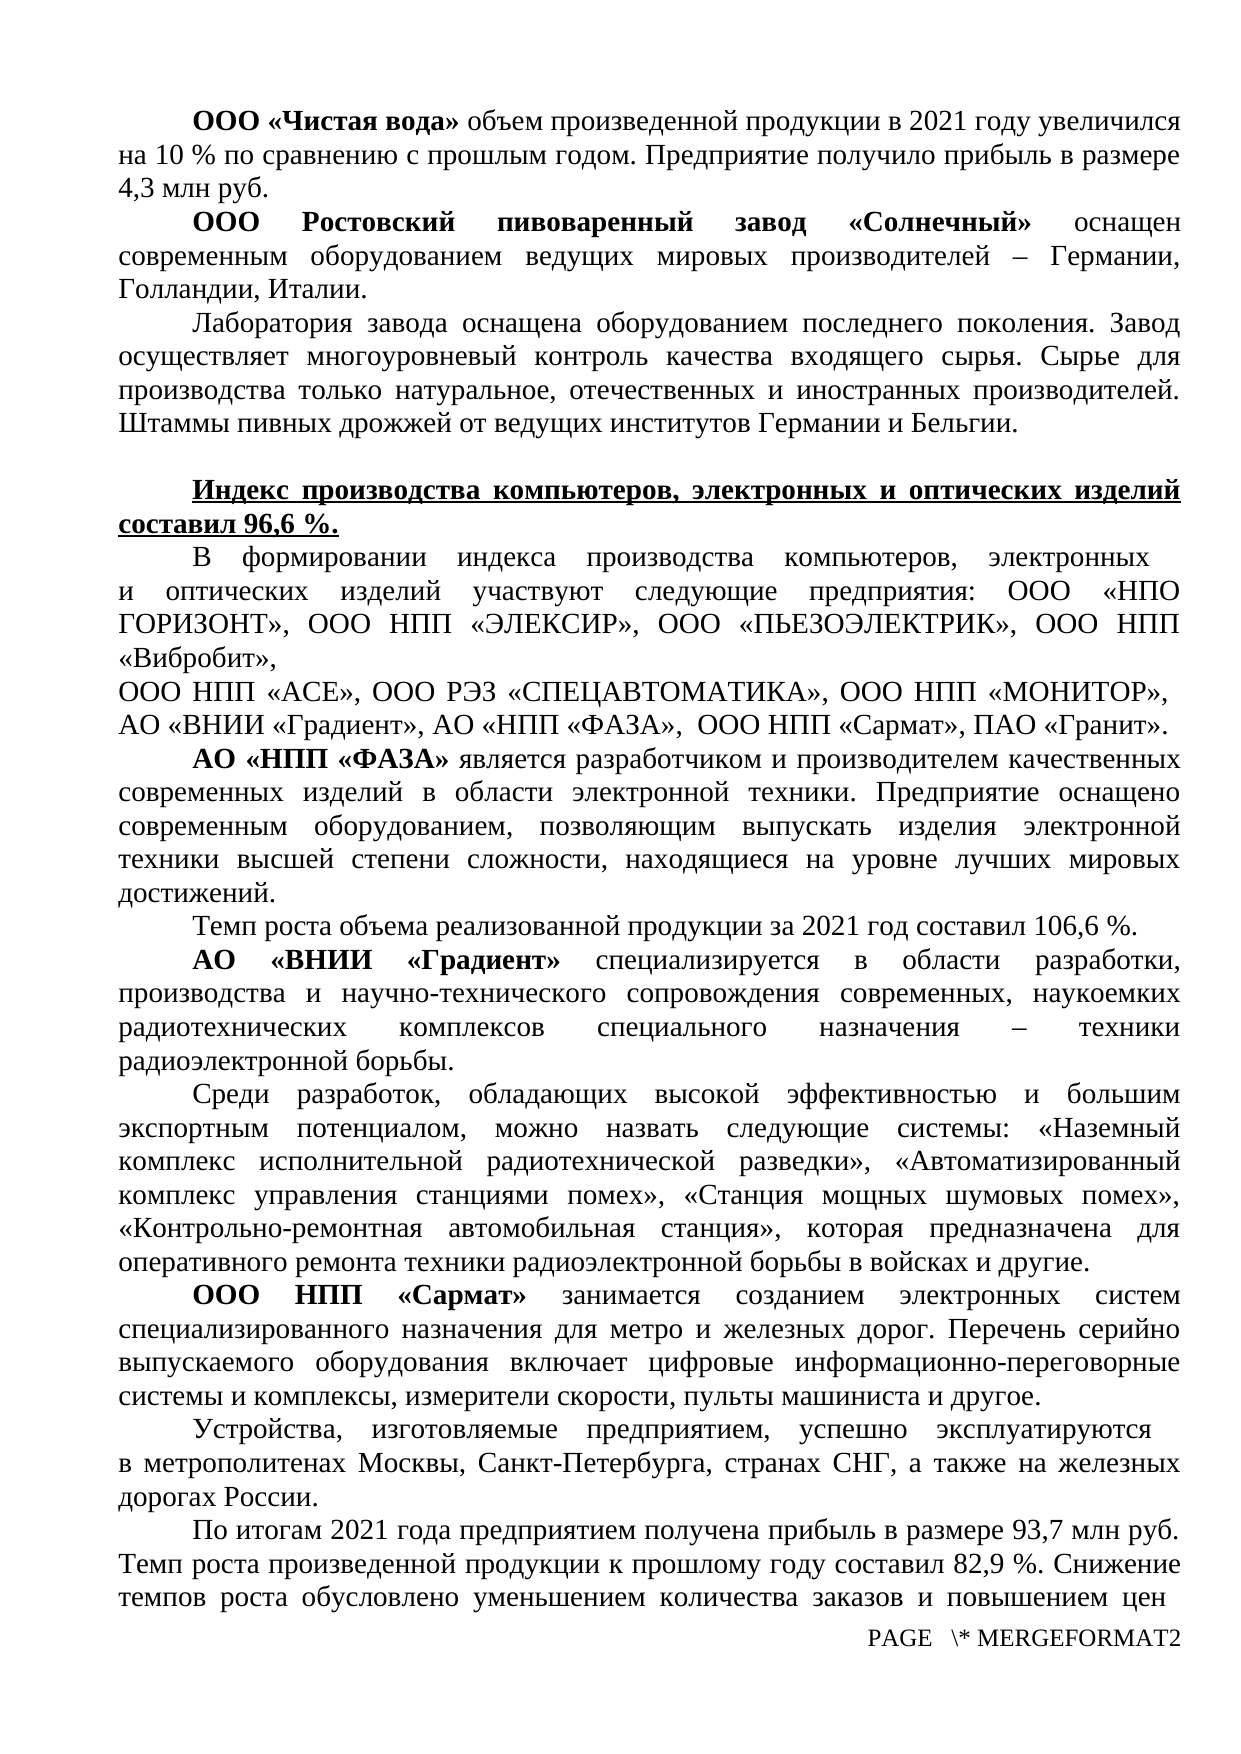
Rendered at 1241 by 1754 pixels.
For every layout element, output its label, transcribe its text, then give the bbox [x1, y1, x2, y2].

text АО «НПП «ФАЗА» является разработчиком и производителем качественных современных изделий в области электронной техники. Предприятие оснащено современным оборудованием, позволяющим выпускать изделия электронной техники высшей степени сложности, находящиеся на уровне лучших мировых достижений. [118, 741, 1181, 908]
text Лаборатория завода оснащена оборудованием последнего поколения. Завод осуществляет многоуровневый контроль качества входящего сырья. Сырье для производства только натуральное, отечественных и иностранных производителей. Штаммы пивных дрожжей от ведущих институтов Германии и Бельгии. [118, 305, 1181, 439]
text Среди разработок, обладающих высокой эффективностью и большим экспортным потенциалом, можно назвать следующие системы: «Наземный комплекс исполнительной радиотехнической разведки», «Автоматизированный комплекс управления станциями помех», «Станция мощных шумовых помех», «Контрольно-ремонтная автомобильная станция», которая предназначена для оперативного ремонта техники радиоэлектронной борьбы в войсках и другие. [118, 1076, 1181, 1277]
text В формировании индекса производства компьютеров, электронных и оптических изделий участвуют следующие предприятия: ООО «НПО ГОРИЗОНТ», ООО НПП «ЭЛЕКСИР», ООО «ПЬЕЗОЭЛЕКТРИК», ООО НПП «Вибробит», ООО НПП «АСЕ», ООО РЭЗ «СПЕЦАВТОМАТИКА», ООО НПП «МОНИТОР», АО «ВНИИ «Градиент», АО «НПП «ФАЗА», ООО НПП «Сармат», ПАО «Гранит». [118, 539, 1181, 741]
text АО «ВНИИ «Градиент» специализируется в области разработки, производства и научно-технического сопровождения современных, наукоемких радиотехнических комплексов специального назначения – техники радиоэлектронной борьбы. [118, 942, 1181, 1076]
text ООО Ростовский пивоваренный завод «Солнечный» оснащен современным оборудованием ведущих мировых производителей – Германии, Голландии, Италии. [118, 204, 1181, 305]
text ООО «Чистая вода» объем произведенной продукции в 2021 году увеличился на 10 % по сравнению с прошлым годом. Предприятие получило прибыль в размере 4,3 млн руб. [118, 103, 1181, 204]
text Устройства, изготовляемые предприятием, успешно эксплуатируются в метрополитенах Москвы, Санкт-Петербурга, странах СНГ, а также на железных дорогах России. [118, 1412, 1181, 1512]
text ООО НПП «Сармат» занимается созданием электронных систем специализированного назначения для метро и железных дорог. Перечень серийно выпускаемого оборудования включает цифровые информационно-переговорные системы и комплексы, измерители скорости, пульты машиниста и другое. [118, 1277, 1181, 1412]
text Темп роста объема реализованной продукции за 2021 год составил 106,6 %. [118, 908, 1181, 942]
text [118, 1512, 1181, 1613]
text Индекс производства компьютеров, электронных и оптических изделий составил 96,6 %. [118, 472, 1181, 539]
